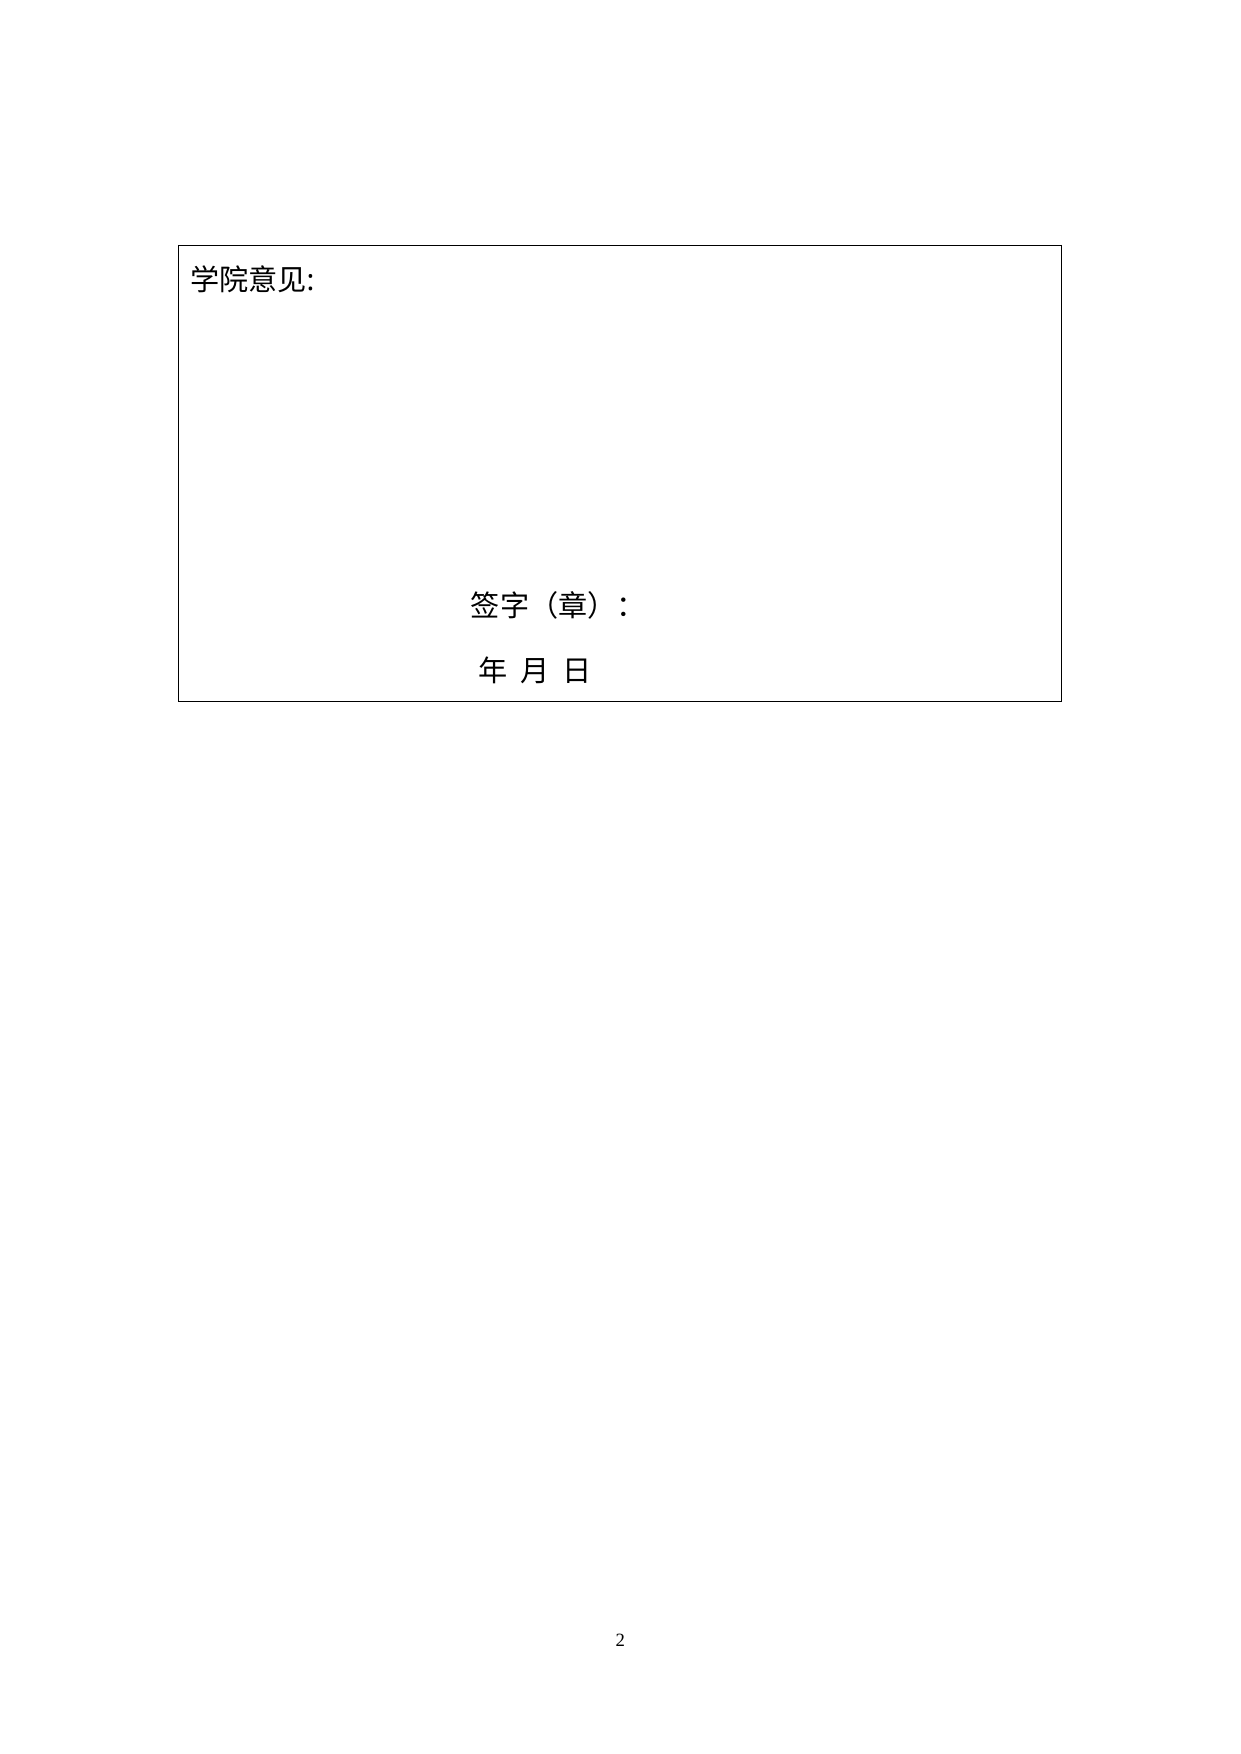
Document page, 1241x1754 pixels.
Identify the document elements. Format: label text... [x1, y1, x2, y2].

table_cell 学院意见: 签字（章）： 年 月 日 [179, 246, 1061, 701]
